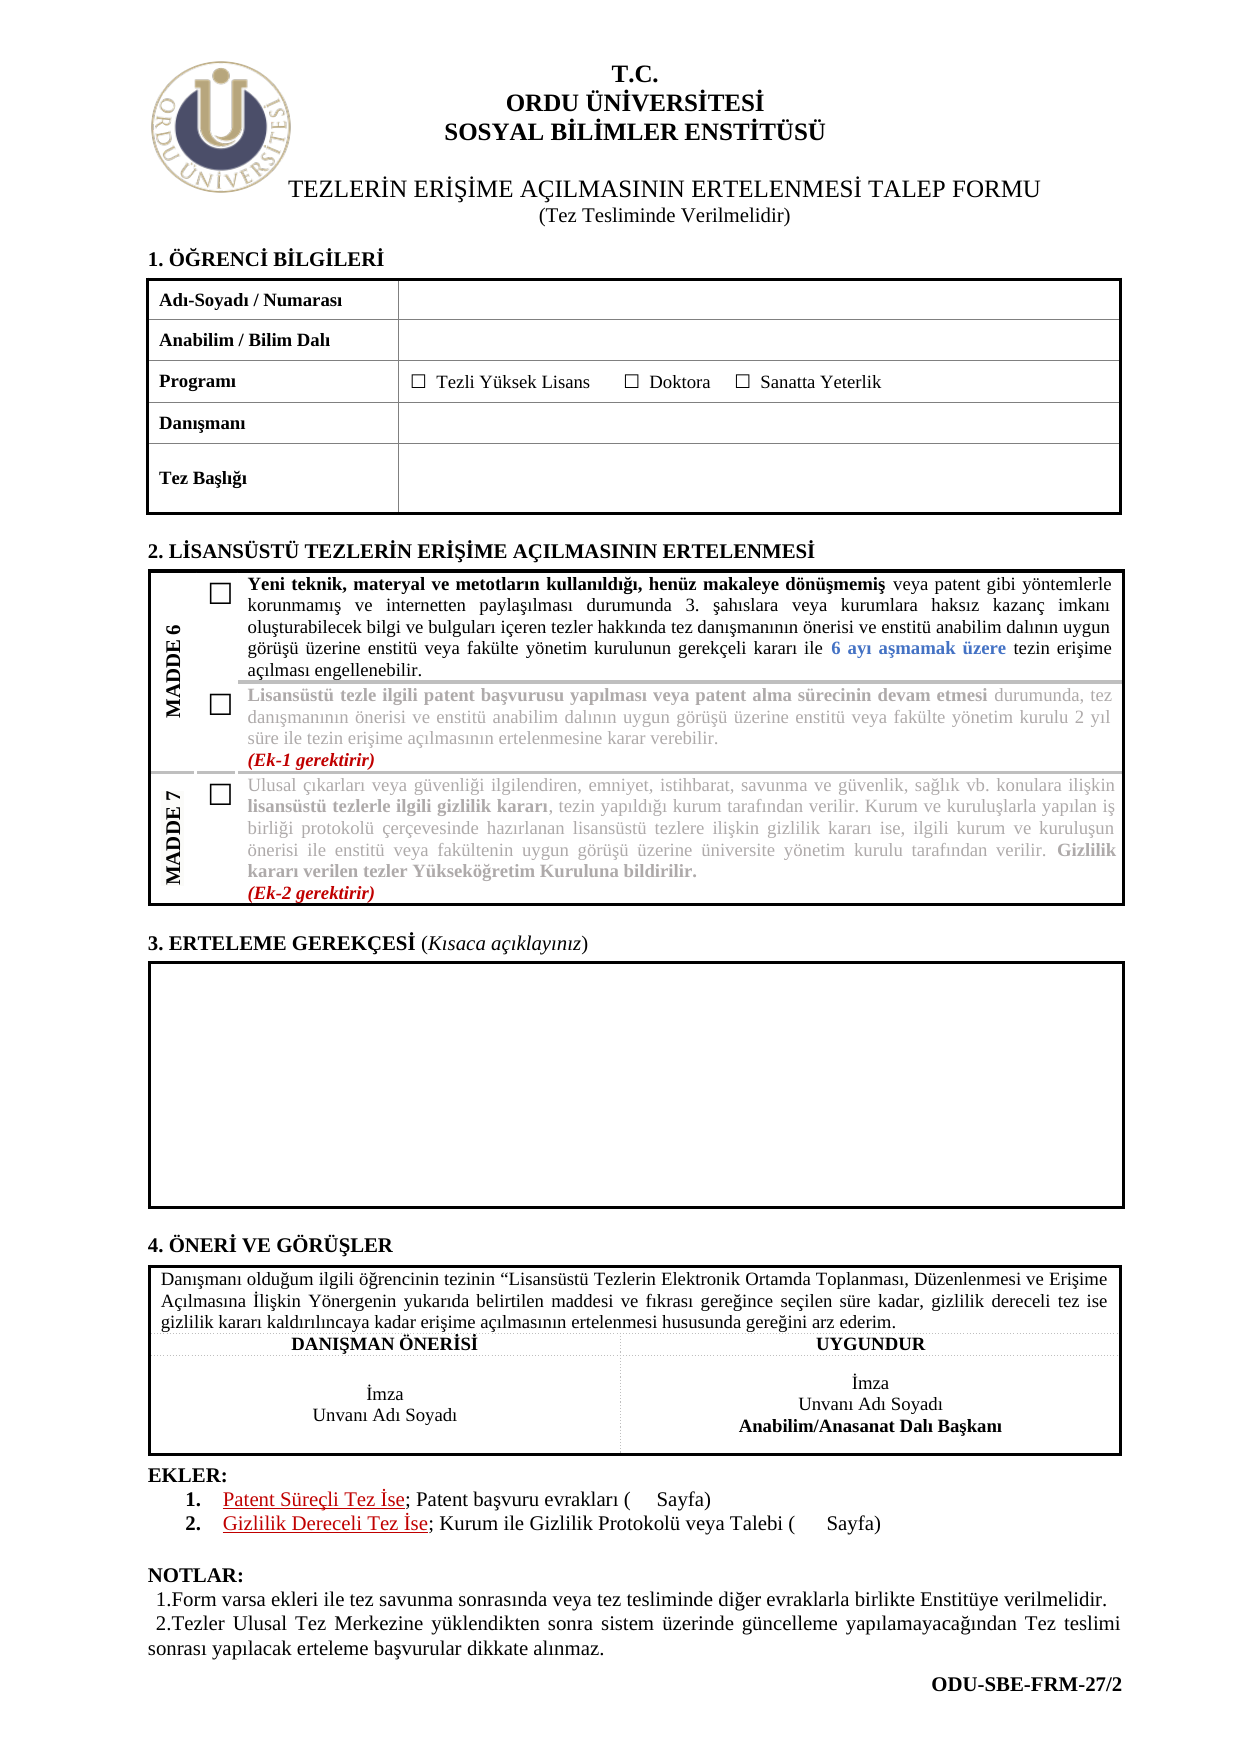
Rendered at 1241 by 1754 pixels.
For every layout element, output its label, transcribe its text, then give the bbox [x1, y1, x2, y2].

table_cell Anabilim / Bilim Dalı [149, 320, 398, 360]
table_header [151, 964, 1122, 1206]
text 3. ERTELEME GEREKÇESİ (Kısaca açıklayınız) [148, 931, 1122, 955]
table_cell [399, 320, 1119, 360]
text 4. ÖNERİ VE GÖRÜŞLER [148, 1233, 1122, 1257]
table_cell UYGUNDUR [620, 1333, 1119, 1355]
text EKLER: [148, 1463, 1122, 1487]
table_cell MADDE 7 [151, 774, 194, 903]
table_header MADDE 6 [151, 573, 194, 771]
text 2. LİSANSÜSTÜ TEZLERİN ERİŞİME AÇILMASININ ERTELENMESİ [148, 539, 1122, 563]
table_cell Lisansüstü tezle ilgili patent başvurusu yapılması veya patent alma sürecinin devam etmesi durumunda, tez danışmanının önerisi ve enstitü anabilim dalının uygun görüşü üzerine enstitü veya fakülte yönetim kurulu 2 yıl süre ile tezin erişime açılmasının ertelenmesine karar verebilir. (Ek-1 gerektirir) [238, 684, 1122, 771]
table_cell Programı [149, 361, 398, 402]
table_cell İmza Unvanı Adı Soyadı Anabilim/Anasanat Dalı Başkanı [620, 1355, 1119, 1453]
list Gizlilik Dereceli Tez İse; Kurum ile Gizlilik Protokolü veya Talebi ( Sayfa) [185, 1511, 1122, 1535]
table_header [399, 281, 1119, 319]
table_cell [399, 444, 1119, 512]
table_cell Tez Başlığı [149, 444, 398, 512]
table_cell İmza Unvanı Adı Soyadı [151, 1355, 620, 1453]
table_header Adı-Soyadı / Numarası [149, 281, 398, 319]
list Patent Süreçli Tez İse; Patent başvuru evrakları ( Sayfa) [185, 1487, 1122, 1511]
table_cell Ulusal çıkarları veya güvenliği ilgilendiren, emniyet, istihbarat, savunma ve güvenlik, sağlık vb. konulara ilişkin lisansüstü tezlerle ilgili gizlilik kararı, tezin yapıldığı kurum tarafından verilir. Kurum ve kuruluşlarla yapılan iş birliği protokolü çerçevesinde hazırlanan lisansüstü tezlere ilişkin gizlilik kararı ise, ilgili kurum ve kuruluşun önerisi ile enstitü veya fakültenin uygun görüşü üzerine üniversite yönetim kurulu tarafından verilir. Gizlilik kararı verilen tezler Yükseköğretim Kuruluna bildirilir. (Ek-2 gerektirir) [238, 774, 1122, 903]
table_cell Tezli Yüksek Lisans Doktora Sanatta Yeterlik [399, 361, 1119, 402]
text 1. ÖĞRENCİ BİLGİLERİ [148, 247, 1122, 271]
table_cell Danışmanı [149, 403, 398, 443]
table_header Yeni teknik, materyal ve metotların kullanıldığı, henüz makaleye dönüşmemiş veya patent gibi yöntemlerle korunmamış ve internetten paylaşılması durumunda 3. şahıslara veya kurumlara haksız kazanç imkanı oluşturabilecek bilgi ve bulguları içeren tezler hakkında tez danışmanının önerisi ve enstitü anabilim dalının uygun görüşü üzerine enstitü veya fakülte yönetim kurulunun gerekçeli kararı ile 6 ayı aşmamak üzere tezin erişime açılması engellenebilir. [238, 573, 1122, 680]
picture [148, 59, 294, 196]
table_cell [399, 403, 1119, 443]
table_header Danışmanı olduğum ilgili öğrencinin tezinin “Lisansüstü Tezlerin Elektronik Ortamda Toplanması, Düzenlenmesi ve Erişime Açılmasına İlişkin Yönergenin yukarıda belirtilen maddesi ve fıkrası gereğince seçilen süre kadar, gizlilik dereceli tez ise gizlilik kararı kaldırılıncaya kadar erişime açılmasının ertelenmesi hususunda gereğini arz ederim. [151, 1268, 1119, 1333]
table_cell DANIŞMAN ÖNERİSİ [151, 1333, 620, 1355]
